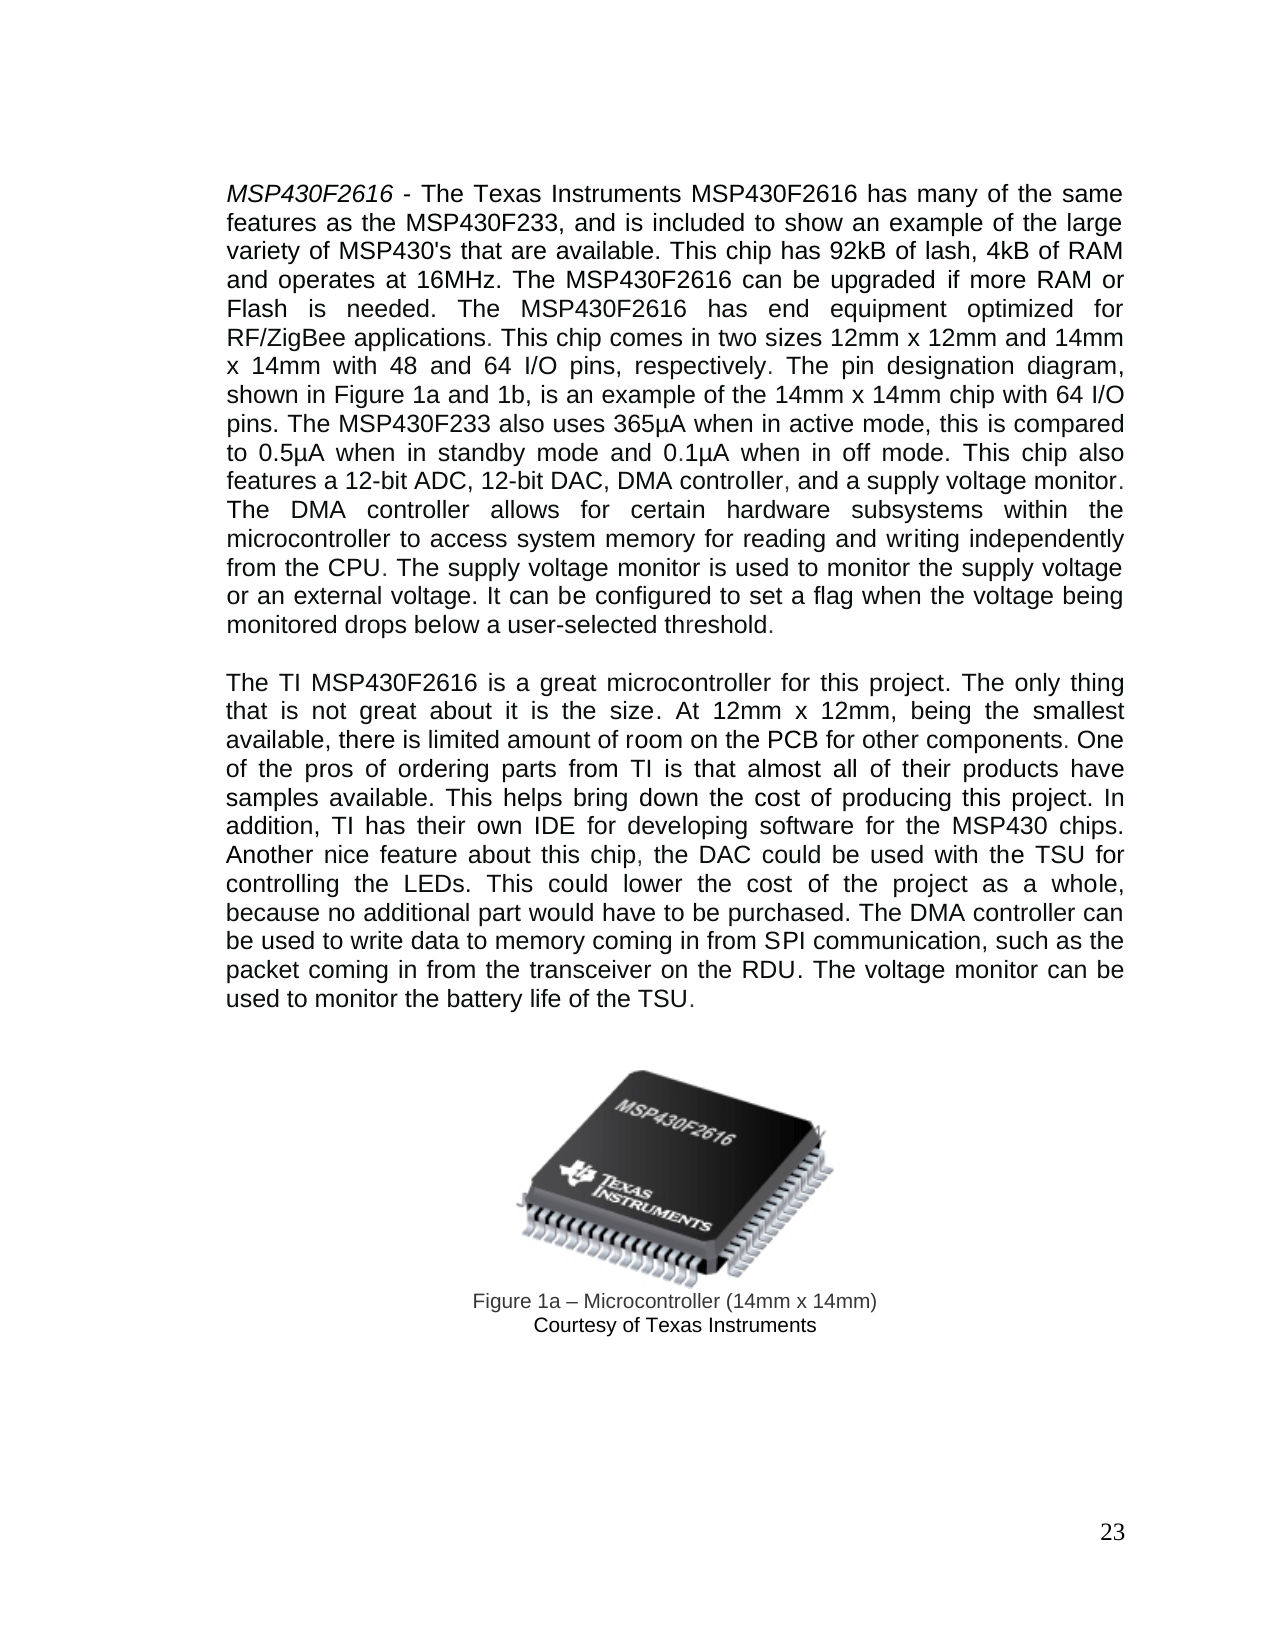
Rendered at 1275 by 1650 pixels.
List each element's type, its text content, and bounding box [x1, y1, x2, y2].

picture [516, 1070, 834, 1289]
text MSP430F2616 - The Texas Instruments MSP430F2616 has many of the same features as the MSP430F233, and is included to show an example of the large variety of MSP430's that are available. This chip has 92kB of lash, 4kB of RAM and operates at 16MHz. The MSP430F2616 can be upgraded if more RAM or Flash is needed. The MSP430F2616 has end equipment optimized for RF/ZigBee applications. This chip comes in two sizes 12mm x 12mm and 14mm x 14mm with 48 and 64 I/O pins, respectively. The pin designation diagram, shown in Figure 1a and 1b, is an example of the 14mm x 14mm chip with 64 I/O pins. The MSP430F233 also uses 365µA when in active mode, this is compared to 0.5µA when in standby mode and 0.1µA when in off mode. This chip also features a 12-bit ADC, 12-bit DAC, DMA controller, and a supply voltage monitor. The DMA controller allows for certain hardware subsystems within the microcontroller to access system memory for reading and writing independently from the CPU. The supply voltage monitor is used to monitor the supply voltage or an external voltage. It can be configured to set a flag when the voltage being monitored drops below a user-selected threshold. [226, 179, 1124, 639]
text Courtesy of Texas Instruments [225, 1313, 1125, 1337]
text Figure 1a – Microcontroller (14mm x 14mm) [226, 1289, 1124, 1313]
text The TI MSP430F2616 is a great microcontroller for this project. The only thing that is not great about it is the size. At 12mm x 12mm, being the smallest available, there is limited amount of room on the PCB for other components. One of the pros of ordering parts from TI is that almost all of their products have samples available. This helps bring down the cost of producing this project. In addition, TI has their own IDE for developing software for the MSP430 chips. Another nice feature about this chip, the DAC could be used with the TSU for controlling the LEDs. This could lower the cost of the project as a whole, because no additional part would have to be purchased. The DMA controller can be used to write data to memory coming in from SPI communication, such as the packet coming in from the transceiver on the RDU. The voltage monitor can be used to monitor the battery life of the TSU. [226, 667, 1124, 1012]
